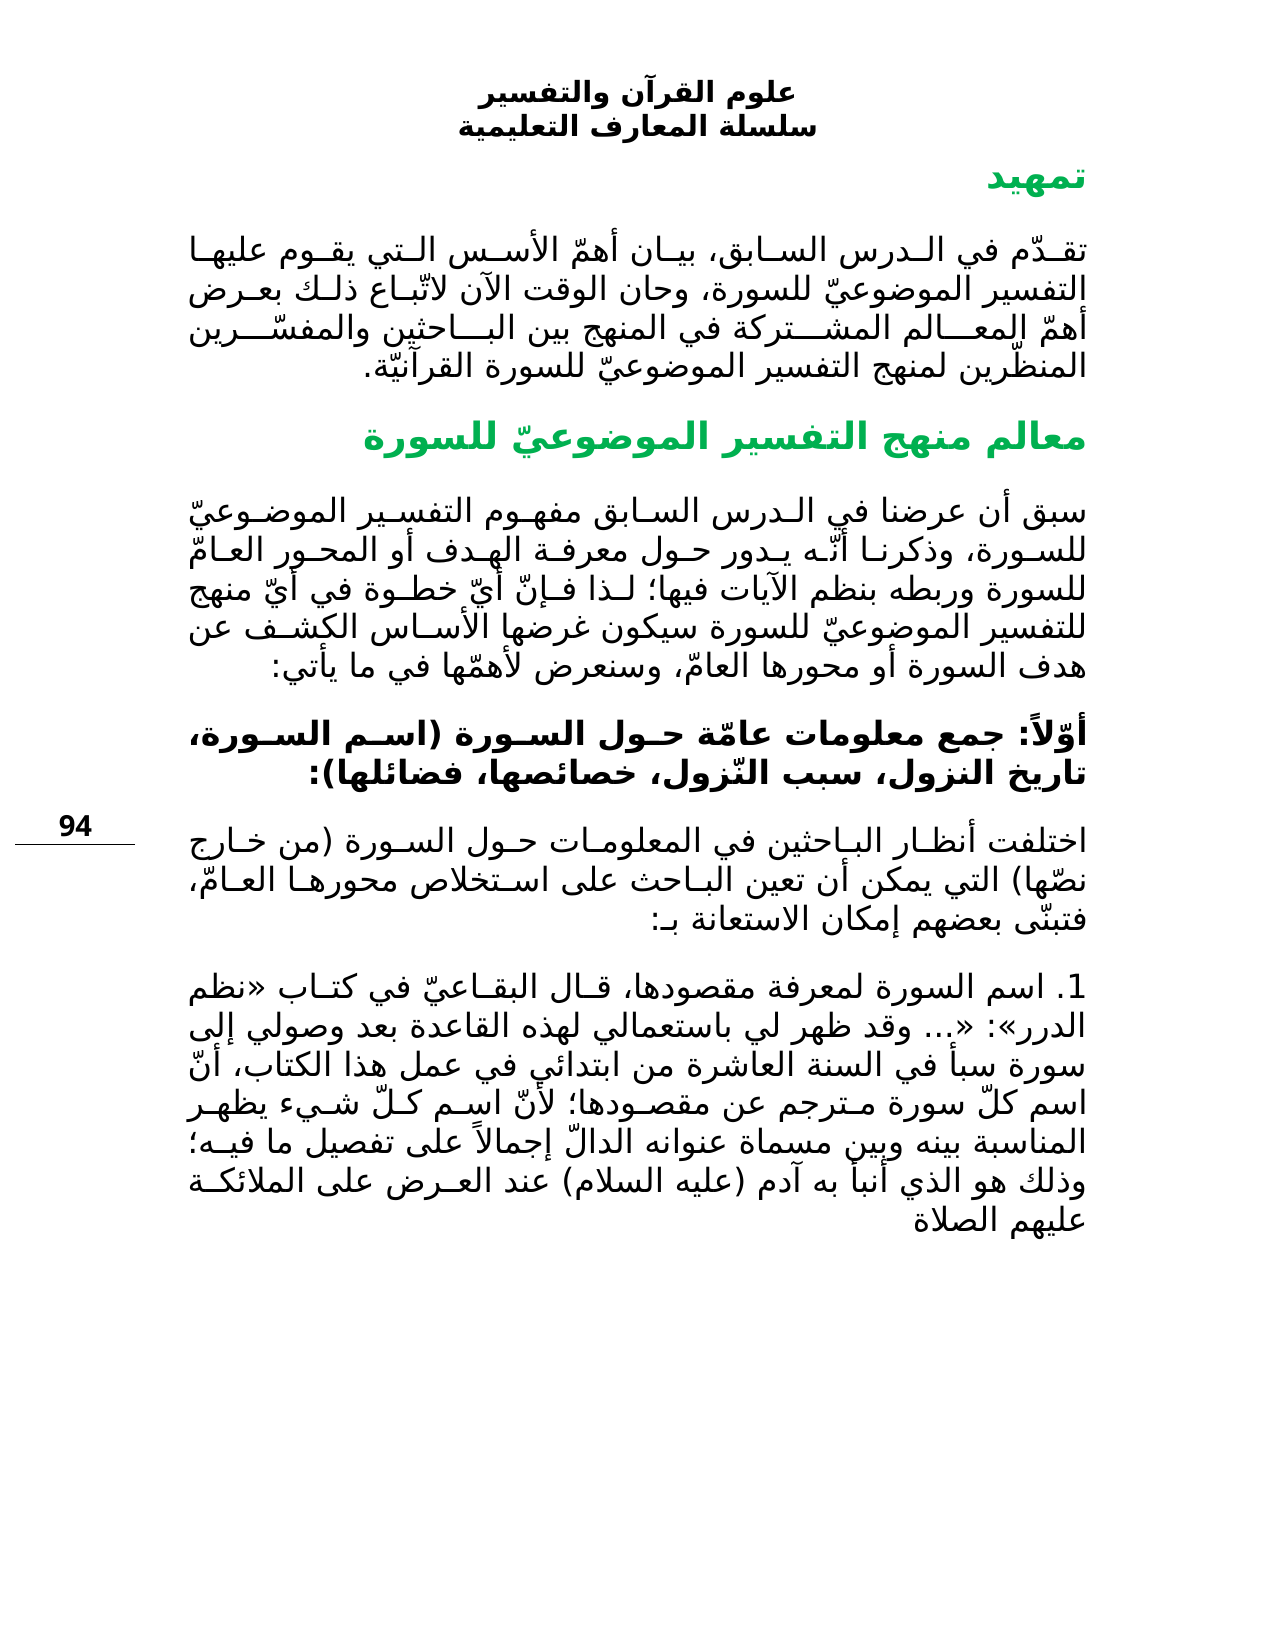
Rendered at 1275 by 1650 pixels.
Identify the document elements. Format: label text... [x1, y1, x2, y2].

subtitle معالم منهج التفسير الموضوعيّ للسورة [187, 415, 1087, 459]
subtitle تمهيد [187, 154, 1087, 198]
text أوّلاً: جمع معلومات عامّة حول السورة (اسم السورة، تاريخ النزول، سبب النّزول، خصائصها، فضائلها): [187, 715, 1087, 792]
text اختلفت أنظار الباحثين في المعلومات حول السورة (من خارج نصّها) التي يمكن أن تعين الباحث على استخلاص محورها العامّ، فتبنّى بعضهم إمكان الاستعانة بـ: [187, 822, 1087, 938]
text 1. اسم السورة لمعرفة مقصودها، قال البقاعيّ في كتاب «نظم الدرر»: «... وقد ظهر لي باستعمالي لهذه القاعدة بعد وصولي إلى سورة سبأ في السنة العاشرة من ابتدائي في عمل هذا الكتاب، أنّ اسم كلّ سورة مترجم عن مقصودها؛ لأنّ اسم كلّ شيء يظهر المناسبة بينه وبين مسماة عنوانه الدالّ إجمالاً على تفصيل ما فيه؛ وذلك هو الذي أنبأ به آدم (عليه السلام) عند العرض على الملائكة عليهم الصلاة [187, 967, 1087, 1239]
text سبق أن عرضنا في الدرس السابق مفهوم التفسير الموضوعيّ للسورة، وذكرنا أنّه يدور حول معرفة الهدف أو المحور العامّ للسورة وربطه بنظم الآيات فيها؛ لذا فإنّ أيّ خطوة في أيّ منهج للتفسير الموضوعيّ للسورة سيكون غرضها الأساس الكشف عن هدف السورة أو محورها العامّ، وسنعرض لأهمّها في ما يأتي: [187, 491, 1087, 686]
text تقدّم في الدرس السابق، بيان أهمّ الأسس التي يقوم عليها التفسير الموضوعيّ للسورة، وحان الوقت الآن لاتّباع ذلك بعرض أهمّ المعالم المشتركة في المنهج بين الباحثين والمفسّرين المنظّرين لمنهج التفسير الموضوعيّ للسورة القرآنيّة. [187, 230, 1087, 386]
